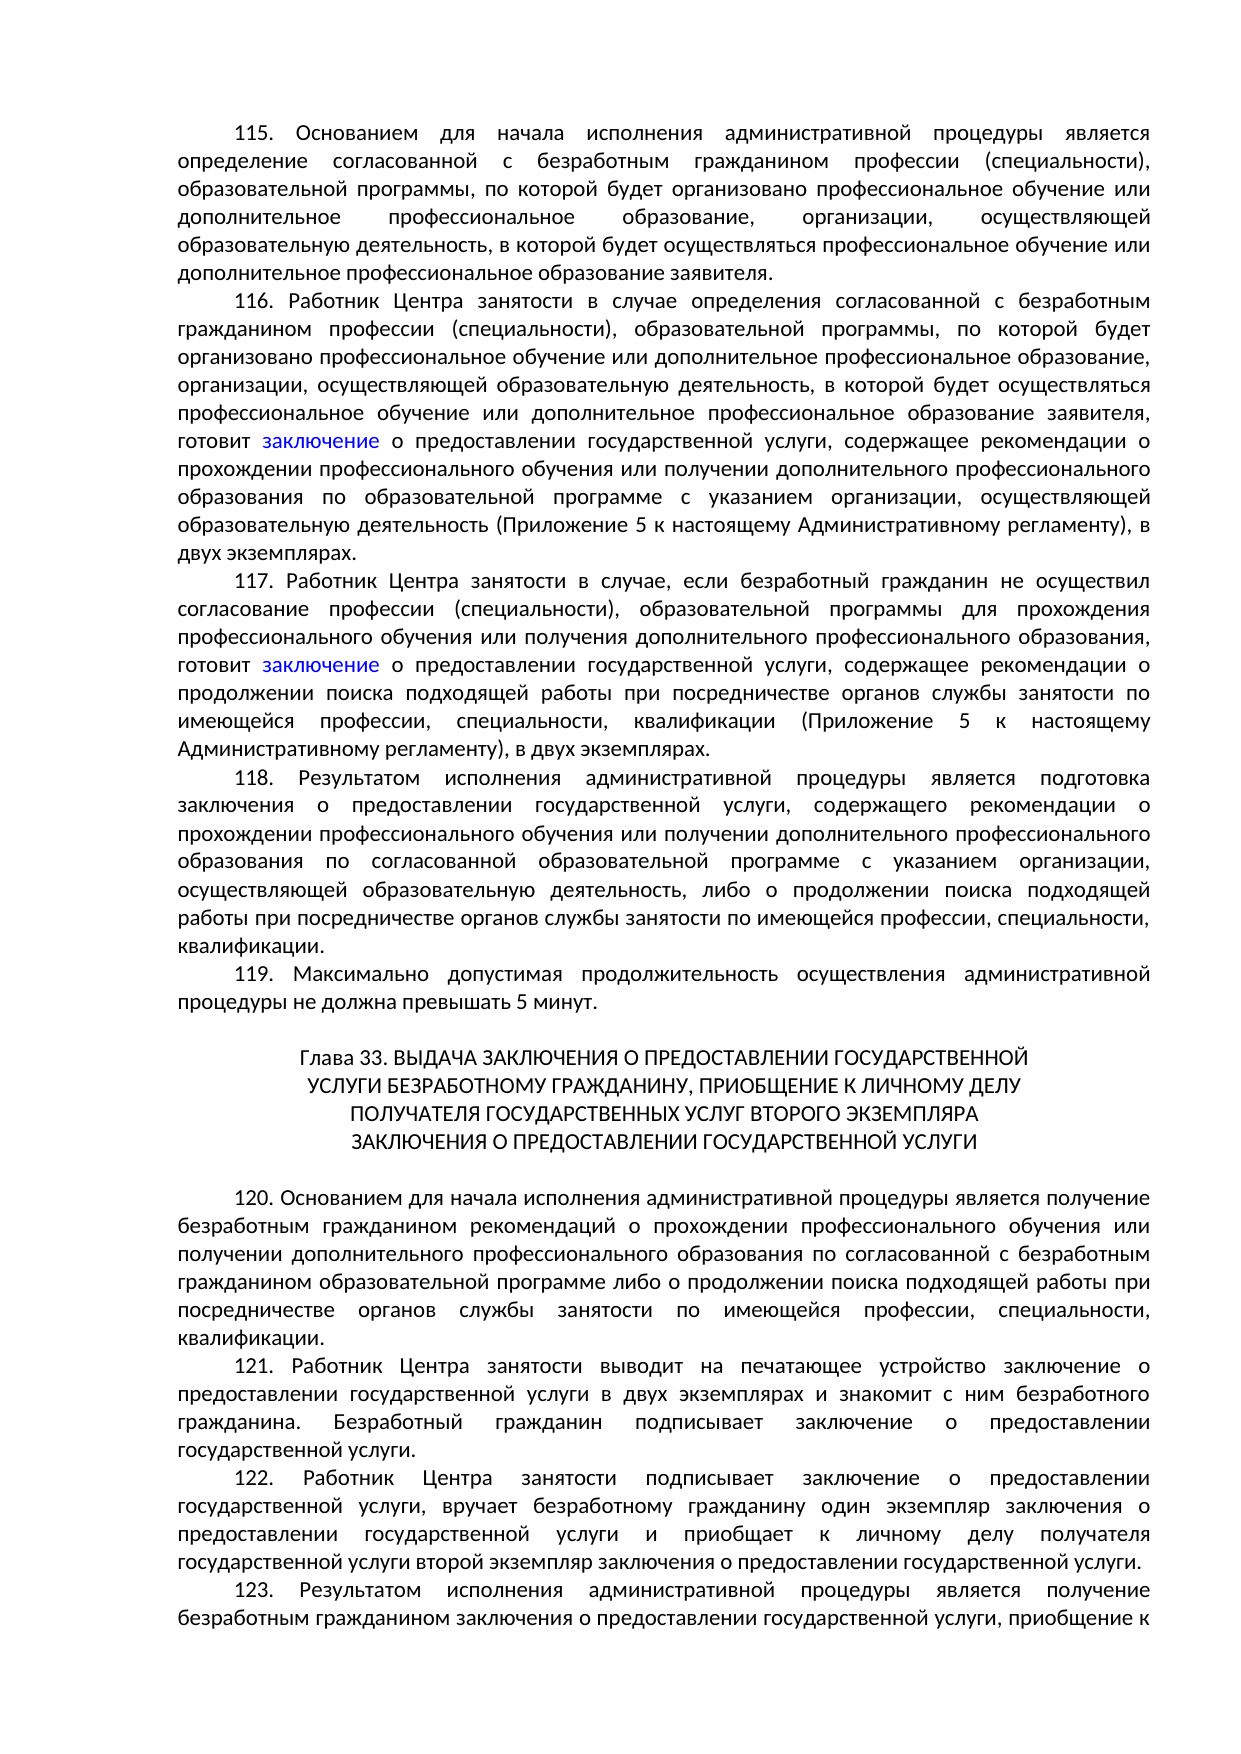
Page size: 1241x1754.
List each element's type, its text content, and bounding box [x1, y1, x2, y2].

text 115. Основанием для начала исполнения административной процедуры является определение согласованной с безработным гражданином профессии (специальности), образовательной программы, по которой будет организовано профессиональное обучение или дополнительное профессиональное образование, организации, осуществляющей образовательную деятельность, в которой будет осуществляться профессиональное обучение или дополнительное профессиональное образование заявителя. [177, 118, 1152, 286]
text 122. Работник Центра занятости подписывает заключение о предоставлении государственной услуги, вручает безработному гражданину один экземпляр заключения о предоставлении государственной услуги и приобщает к личному делу получателя государственной услуги второй экземпляр заключения о предоставлении государственной услуги. [177, 1463, 1152, 1575]
text 121. Работник Центра занятости выводит на печатающее устройство заключение о предоставлении государственной услуги в двух экземплярах и знакомит с ним безработного гражданина. Безработный гражданин подписывает заключение о предоставлении государственной услуги. [177, 1351, 1152, 1463]
text 117. Работник Центра занятости в случае, если безработный гражданин не осуществил согласование профессии (специальности), образовательной программы для прохождения профессионального обучения или получения дополнительного профессионального образования, готовит заключение о предоставлении государственной услуги, содержащее рекомендации о продолжении поиска подходящей работы при посредничестве органов службы занятости по имеющейся профессии, специальности, квалификации (Приложение 5 к настоящему Административному регламенту), в двух экземплярах. [177, 566, 1152, 763]
text 120. Основанием для начала исполнения административной процедуры является получение безработным гражданином рекомендаций о прохождении профессионального обучения или получении дополнительного профессионального образования по согласованной с безработным гражданином образовательной программе либо о продолжении поиска подходящей работы при посредничестве органов службы занятости по имеющейся профессии, специальности, квалификации. [177, 1183, 1152, 1351]
text 116. Работник Центра занятости в случае определения согласованной с безработным гражданином профессии (специальности), образовательной программы, по которой будет организовано профессиональное обучение или дополнительное профессиональное образование, организации, осуществляющей образовательную деятельность, в которой будет осуществляться профессиональное обучение или дополнительное профессиональное образование заявителя, готовит заключение о предоставлении государственной услуги, содержащее рекомендации о прохождении профессионального обучения или получении дополнительного профессионального образования по образовательной программе с указанием организации, осуществляющей образовательную деятельность (Приложение 5 к настоящему Административному регламенту), в двух экземплярах. [177, 286, 1152, 566]
text Глава 33. ВЫДАЧА ЗАКЛЮЧЕНИЯ О ПРЕДОСТАВЛЕНИИ ГОСУДАРСТВЕННОЙ [177, 1043, 1152, 1071]
text ПОЛУЧАТЕЛЯ ГОСУДАРСТВЕННЫХ УСЛУГ ВТОРОГО ЭКЗЕМПЛЯРА [177, 1099, 1152, 1127]
text 119. Максимально допустимая продолжительность осуществления административной процедуры не должна превышать 5 минут. [177, 959, 1152, 1015]
text УСЛУГИ БЕЗРАБОТНОМУ ГРАЖДАНИНУ, ПРИОБЩЕНИЕ К ЛИЧНОМУ ДЕЛУ [177, 1071, 1152, 1099]
text 118. Результатом исполнения административной процедуры является подготовка заключения о предоставлении государственной услуги, содержащего рекомендации о прохождении профессионального обучения или получении дополнительного профессионального образования по согласованной образовательной программе с указанием организации, осуществляющей образовательную деятельность, либо о продолжении поиска подходящей работы при посредничестве органов службы занятости по имеющейся профессии, специальности, квалификации. [177, 763, 1152, 959]
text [177, 1575, 1152, 1631]
text ЗАКЛЮЧЕНИЯ О ПРЕДОСТАВЛЕНИИ ГОСУДАРСТВЕННОЙ УСЛУГИ [177, 1127, 1152, 1155]
